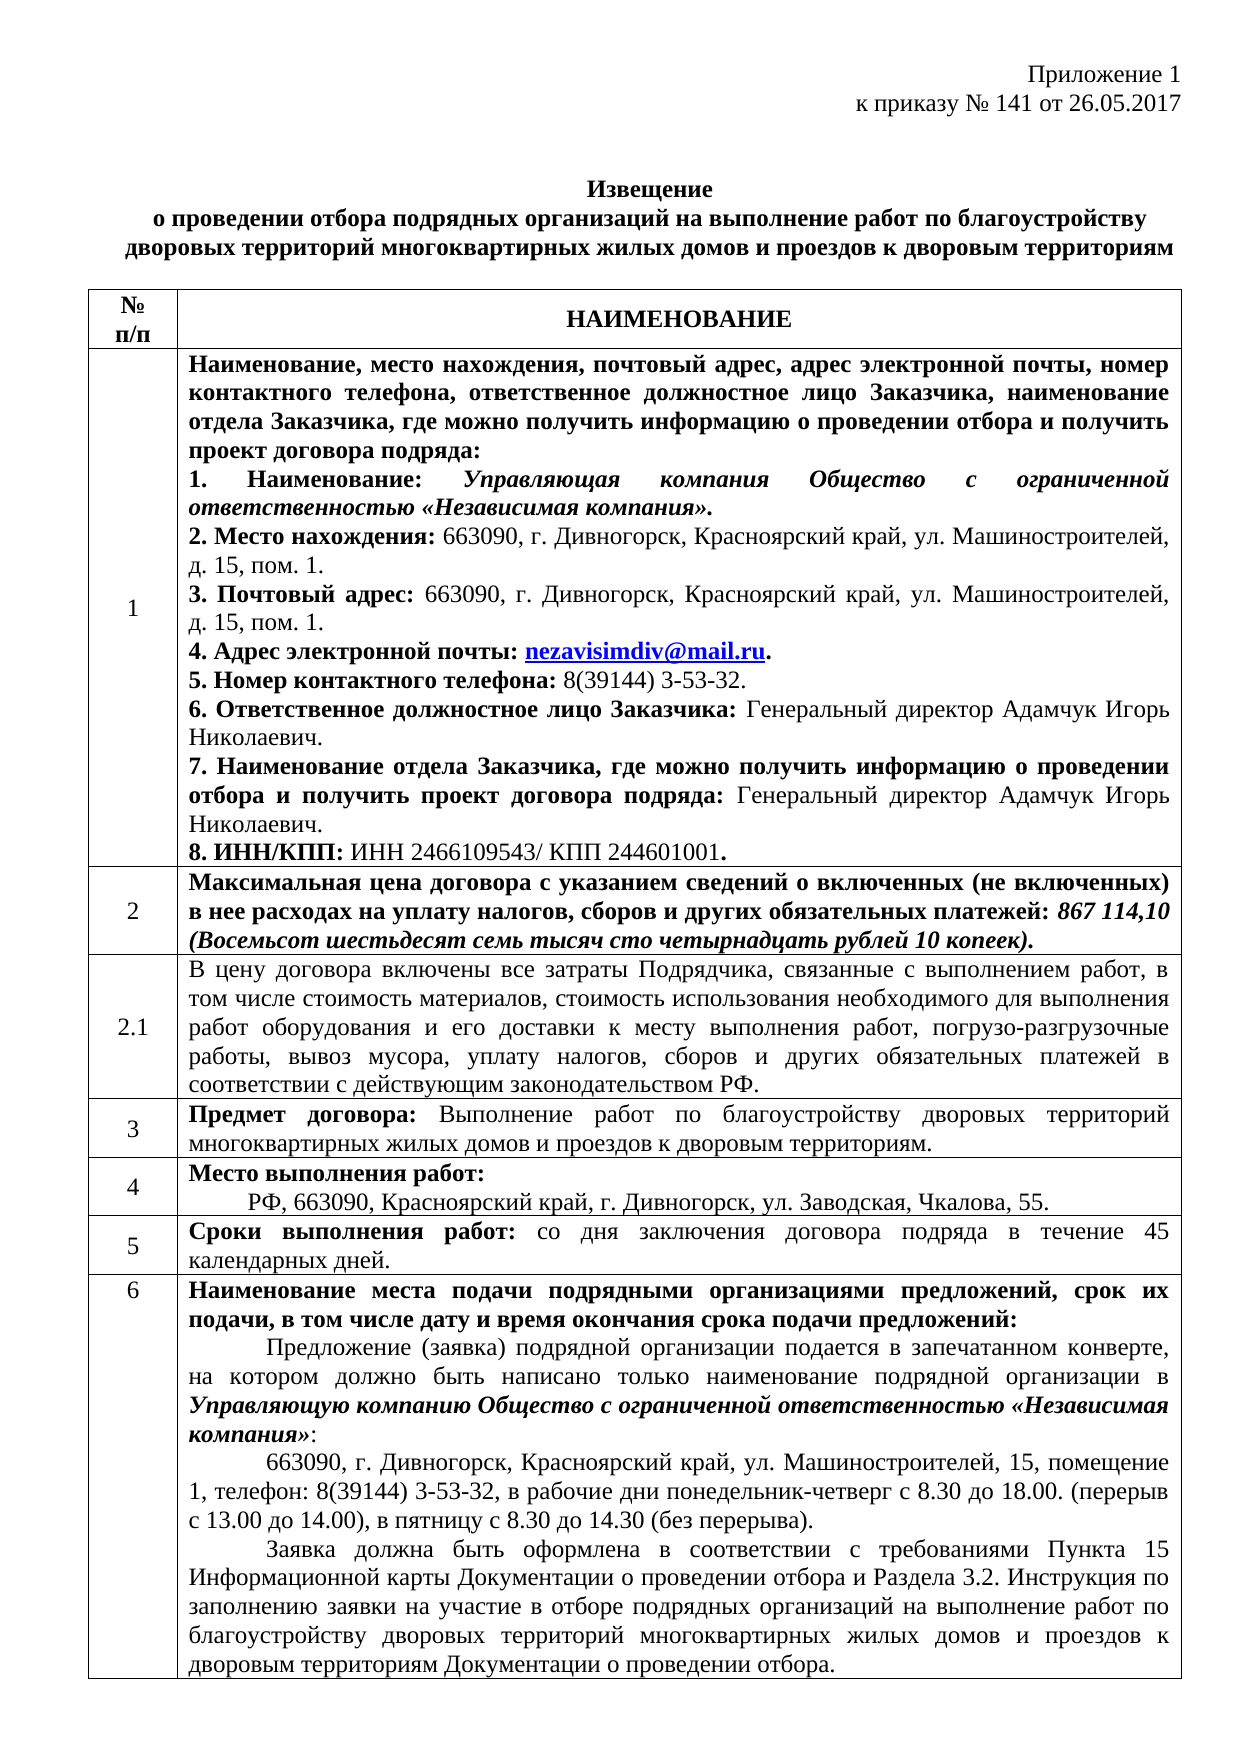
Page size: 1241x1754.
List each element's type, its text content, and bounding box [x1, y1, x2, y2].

table_cell 2.1 [89, 955, 177, 1098]
table_cell 2 [89, 867, 177, 953]
table_cell 6 [89, 1275, 177, 1677]
text Приложение 1 [118, 59, 1181, 88]
table_cell 4 [89, 1158, 177, 1215]
table_cell Наименование, место нахождения, почтовый адрес, адрес электронной почты, номер контактного телефона, ответственное должностное лицо Заказчика, наименование отдела Заказчика, где можно получить информацию о проведении отбора и получить проект договора подряда: 1. Наименование: Управляющая компания Общество с ограниченной ответственностью «Независимая компания». 2. Место нахождения: 663090, г. Дивногорск, Красноярский край, ул. Машиностроителей, д. 15, пом. 1. 3. Почтовый адрес: 663090, г. Дивногорск, Красноярский край, ул. Машиностроителей, д. 15, пом. 1. 4. Адрес электронной почты: nezavisimdiv@mail.ru. 5. Номер контактного телефона: 8(39144) 3-53-32. 6. Ответственное должностное лицо Заказчика: Генеральный директор Адамчук Игорь Николаевич. 7. Наименование отдела Заказчика, где можно получить информацию о проведении отбора и получить проект договора подряда: Генеральный директор Адамчук Игорь Николаевич. 8. ИНН/КПП: ИНН 2466109543/ КПП 244601001. [178, 349, 1181, 866]
table_cell 3 [89, 1099, 177, 1157]
table_header № п/п [89, 290, 177, 348]
text о проведении отбора подрядных организаций на выполнение работ по благоустройству дворовых территорий многоквартирных жилых домов и проездов к дворовым территориям [118, 203, 1181, 260]
table_header НАИМЕНОВАНИЕ [178, 290, 1181, 348]
table_cell 1 [89, 349, 177, 866]
table_cell 5 [89, 1216, 177, 1274]
table_cell Сроки выполнения работ: со дня заключения договора подряда в течение 45 календарных дней. [178, 1216, 1181, 1274]
table_cell Предмет договора: Выполнение работ по благоустройству дворовых территорий многоквартирных жилых домов и проездов к дворовым территориям. [178, 1099, 1181, 1157]
table_cell Максимальная цена договора с указанием сведений о включенных (не включенных) в нее расходах на уплату налогов, сборов и других обязательных платежей: 867 114,10 (Восемьсот шестьдесят семь тысяч сто четырнадцать рублей 10 копеек). [178, 867, 1181, 953]
table_cell В цену договора включены все затраты Подрядчика, связанные с выполнением работ, в том числе стоимость материалов, стоимость использования необходимого для выполнения работ оборудования и его доставки к месту выполнения работ, погрузо-разгрузочные работы, вывоз мусора, уплату налогов, сборов и других обязательных платежей в соответствии с действующим законодательством РФ. [178, 955, 1181, 1098]
text Извещение [118, 174, 1181, 203]
text к приказу № 141 от 26.05.2017 [118, 88, 1181, 117]
table_cell Место выполнения работ: РФ, 663090, Красноярский край, г. Дивногорск, ул. Заводская, Чкалова, 55. [178, 1158, 1181, 1215]
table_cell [178, 1275, 1181, 1677]
